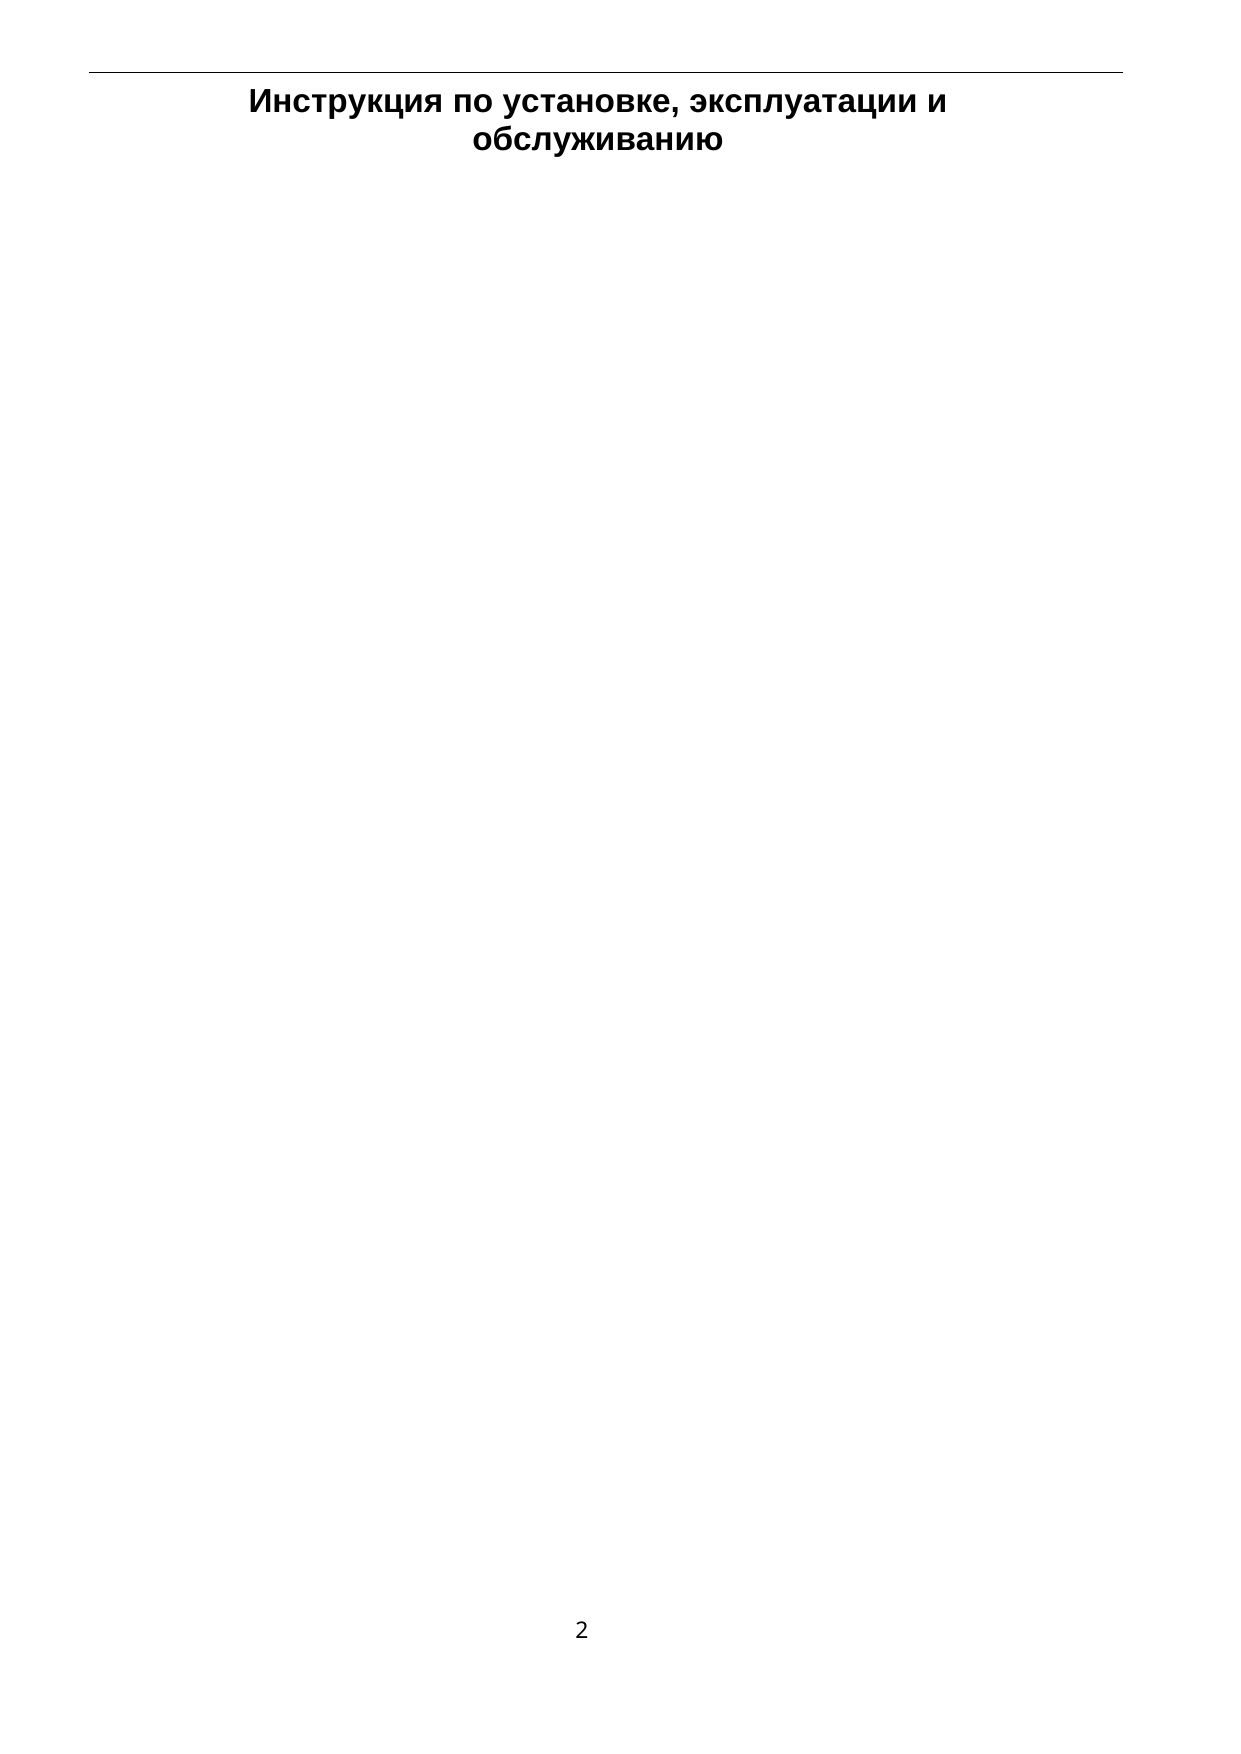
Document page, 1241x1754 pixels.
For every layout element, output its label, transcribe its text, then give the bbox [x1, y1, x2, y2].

title Инструкция по установке, эксплуатации и обслуживанию [119, 81, 1077, 158]
